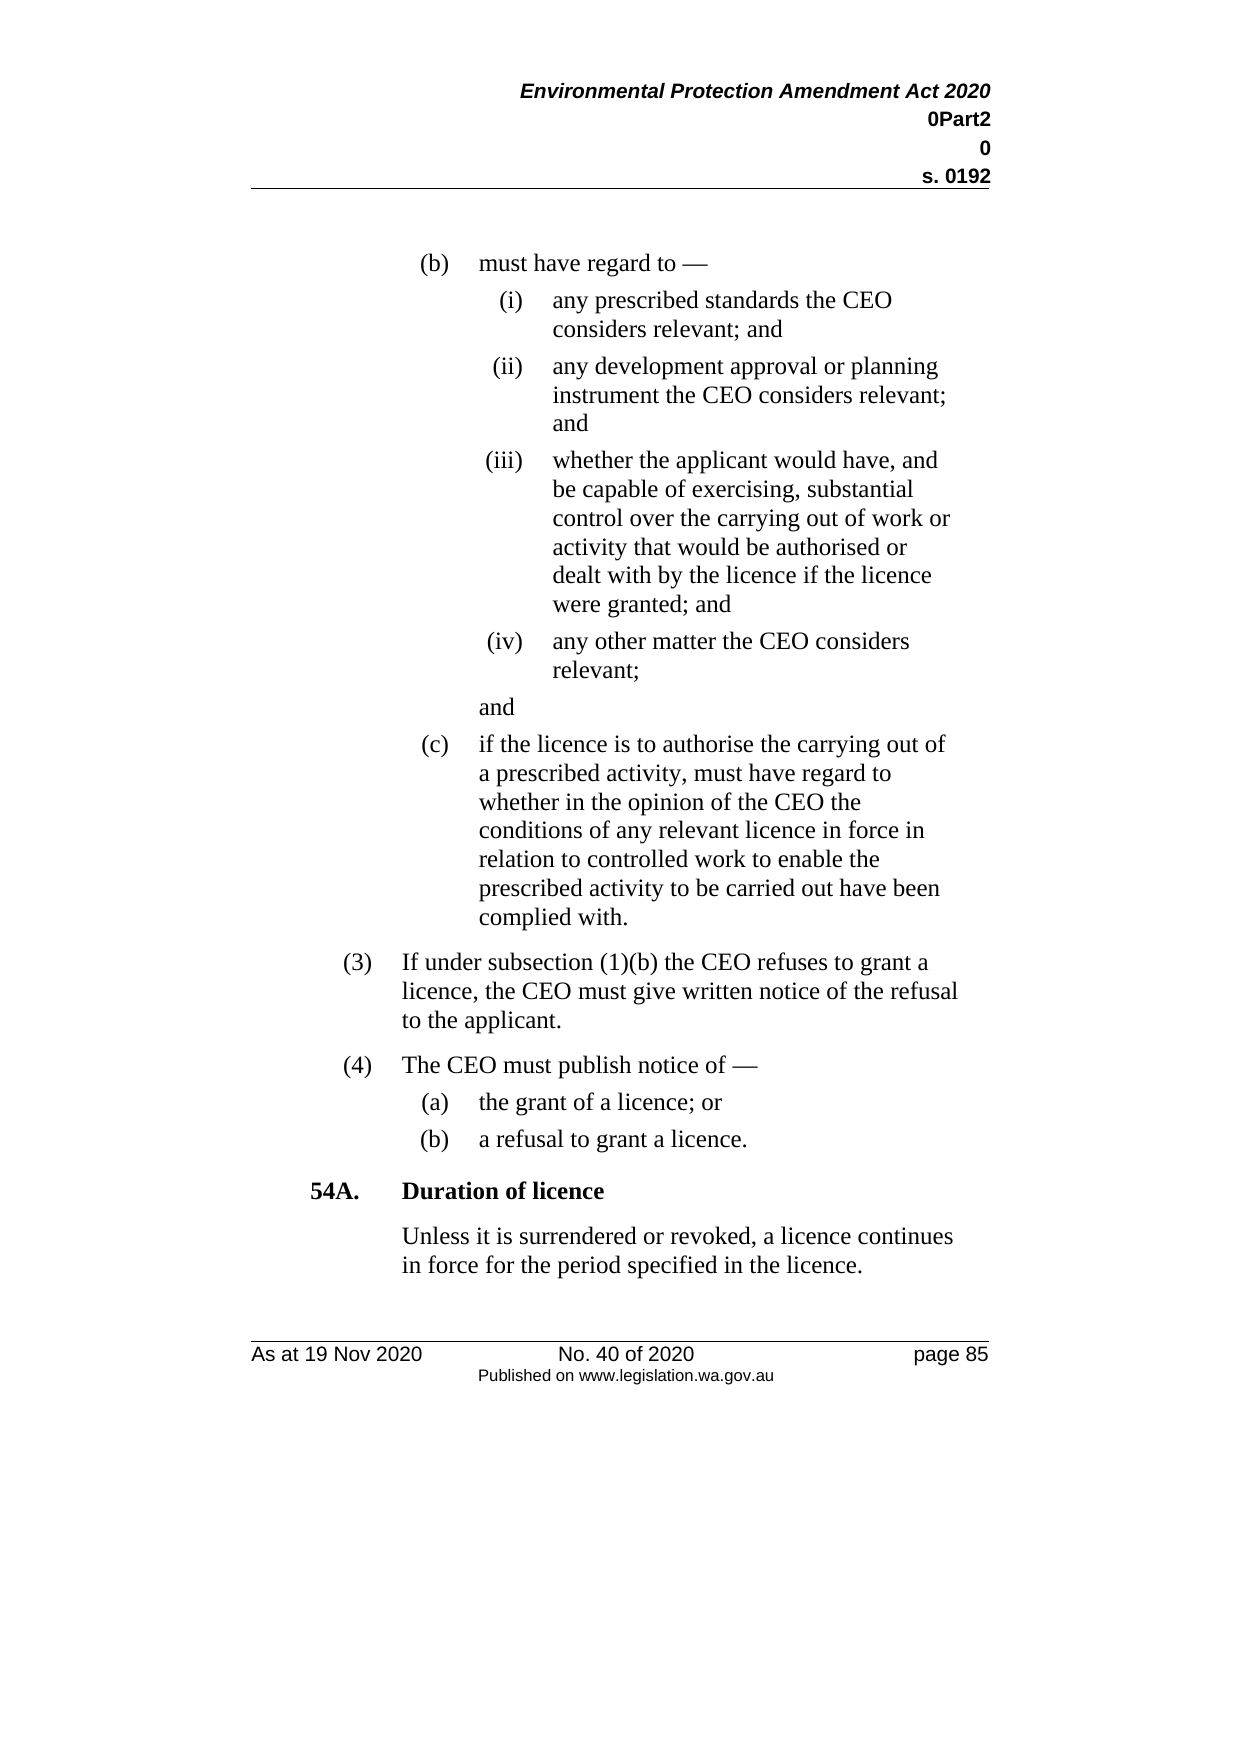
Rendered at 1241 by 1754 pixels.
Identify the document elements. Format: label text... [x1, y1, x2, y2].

text (b) must have regard to — [390, 248, 959, 277]
text (3) If under subsection (1)(b) the CEO refuses to grant a licence, the CEO must give written notice of the refusal to the applicant. [313, 947, 959, 1033]
text (a) the grant of a licence; or [390, 1087, 959, 1116]
subtitle 54A. Duration of licence [310, 1176, 959, 1205]
text and [390, 692, 959, 721]
text (ii) any development approval or planning instrument the CEO considers relevant; and [464, 351, 959, 437]
text Unless it is surrendered or revoked, a licence continues in force for the period specified in the licence. [313, 1221, 959, 1279]
text (c) if the licence is to authorise the carrying out of a prescribed activity, must have regard to whether in the opinion of the CEO the conditions of any relevant licence in force in relation to controlled work to enable the prescribed activity to be carried out have been complied with. [390, 729, 959, 931]
text (4) The CEO must publish notice of — [313, 1050, 959, 1079]
text (i) any prescribed standards the CEO considers relevant; and [464, 285, 959, 343]
text (iii) whether the applicant would have, and be capable of exercising, substantial control over the carrying out of work or activity that would be authorised or dealt with by the licence if the licence were granted; and [464, 446, 959, 618]
text (b) a refusal to grant a licence. [390, 1124, 959, 1153]
text (iv) any other matter the CEO considers relevant; [464, 626, 959, 684]
